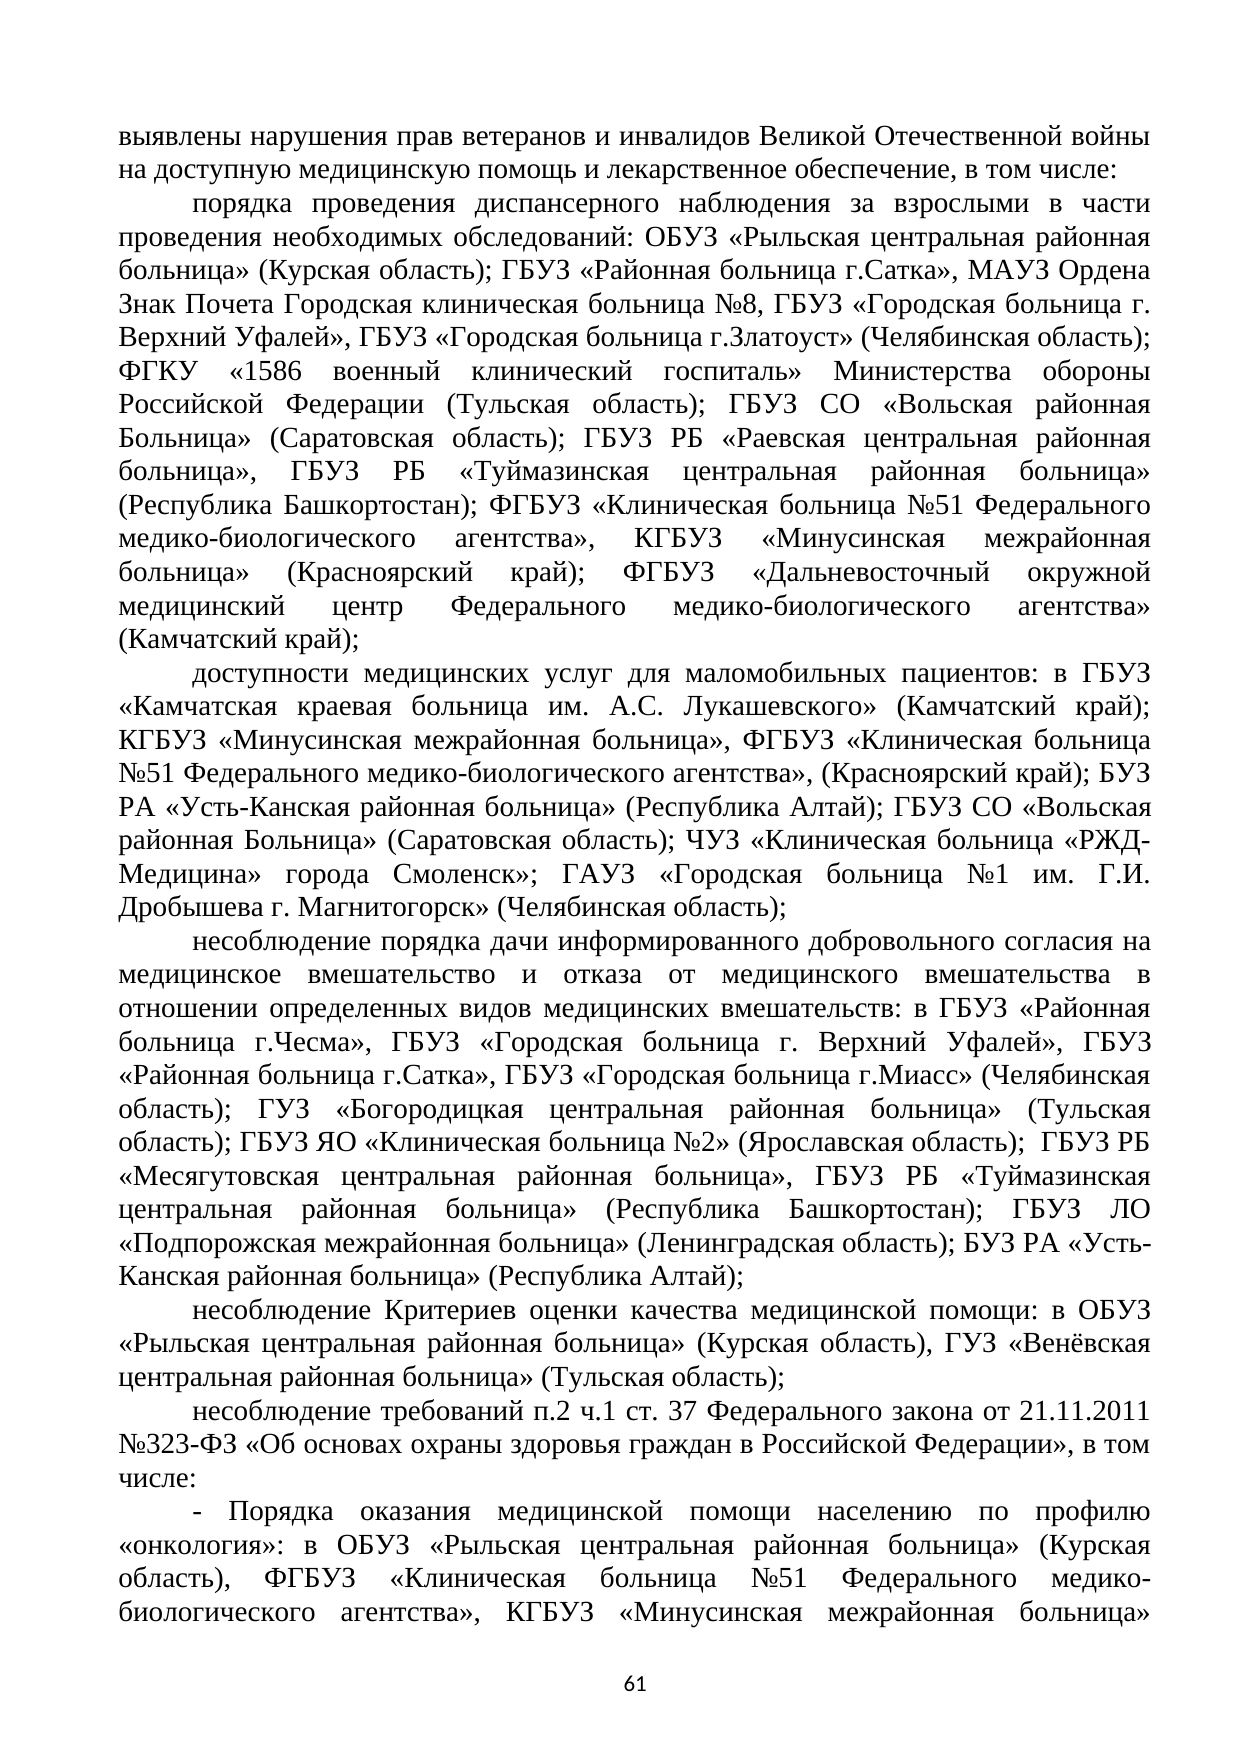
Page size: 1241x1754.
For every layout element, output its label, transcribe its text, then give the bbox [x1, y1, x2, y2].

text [118, 1493, 1152, 1627]
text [118, 118, 1152, 185]
text порядка проведения диспансерного наблюдения за взрослыми в части проведения необходимых обследований: ОБУЗ «Рыльская центральная районная больница» (Курская область); ГБУЗ «Районная больница г.Сатка», МАУЗ Ордена Знак Почета Городская клиническая больница №8, ГБУЗ «Городская больница г. Верхний Уфалей», ГБУЗ «Городская больница г.Златоуст» (Челябинская область); ФГКУ «1586 военный клинический госпиталь» Министерства обороны Российской Федерации (Тульская область); ГБУЗ СО «Вольская районная Больница» (Саратовская область); ГБУЗ РБ «Раевская центральная районная больница», ГБУЗ РБ «Туймазинская центральная районная больница» (Республика Башкортостан); ФГБУЗ «Клиническая больница №51 Федерального медико-биологического агентства», КГБУЗ «Минусинская межрайонная больница» (Красноярский край); ФГБУЗ «Дальневосточный окружной медицинский центр Федерального медико-биологического агентства» (Камчатский край); [118, 185, 1152, 655]
text доступности медицинских услуг для маломобильных пациентов: в ГБУЗ «Камчатская краевая больница им. А.С. Лукашевского» (Камчатский край); КГБУЗ «Минусинская межрайонная больница», ФГБУЗ «Клиническая больница №51 Федерального медико-биологического агентства», (Красноярский край); БУЗ РА «Усть-Канская районная больница» (Республика Алтай); ГБУЗ СО «Вольская районная Больница» (Саратовская область); ЧУЗ «Клиническая больница «РЖД-Медицина» города Смоленск»; ГАУЗ «Городская больница №1 им. Г.И. Дробышева г. Магнитогорск» (Челябинская область); [118, 655, 1152, 923]
text несоблюдение порядка дачи информированного добровольного согласия на медицинское вмешательство и отказа от медицинского вмешательства в отношении определенных видов медицинских вмешательств: в ГБУЗ «Районная больница г.Чесма», ГБУЗ «Городская больница г. Верхний Уфалей», ГБУЗ «Районная больница г.Сатка», ГБУЗ «Городская больница г.Миасс» (Челябинская область); ГУЗ «Богородицкая центральная районная больница» (Тульская область); ГБУЗ ЯО «Клиническая больница №2» (Ярославская область); ГБУЗ РБ «Месягутовская центральная районная больница», ГБУЗ РБ «Туймазинская центральная районная больница» (Республика Башкортостан); ГБУЗ ЛО «Подпорожская межрайонная больница» (Ленинградская область); БУЗ РА «Усть-Канская районная больница» (Республика Алтай); [118, 923, 1152, 1292]
text несоблюдение Критериев оценки качества медицинской помощи: в ОБУЗ «Рыльская центральная районная больница» (Курская область), ГУЗ «Венёвская центральная районная больница» (Тульская область); [118, 1292, 1152, 1393]
text несоблюдение требований п.2 ч.1 ст. 37 Федерального закона от 21.11.2011 №323-ФЗ «Об основах охраны здоровья граждан в Российской Федерации», в том числе: [118, 1393, 1152, 1493]
